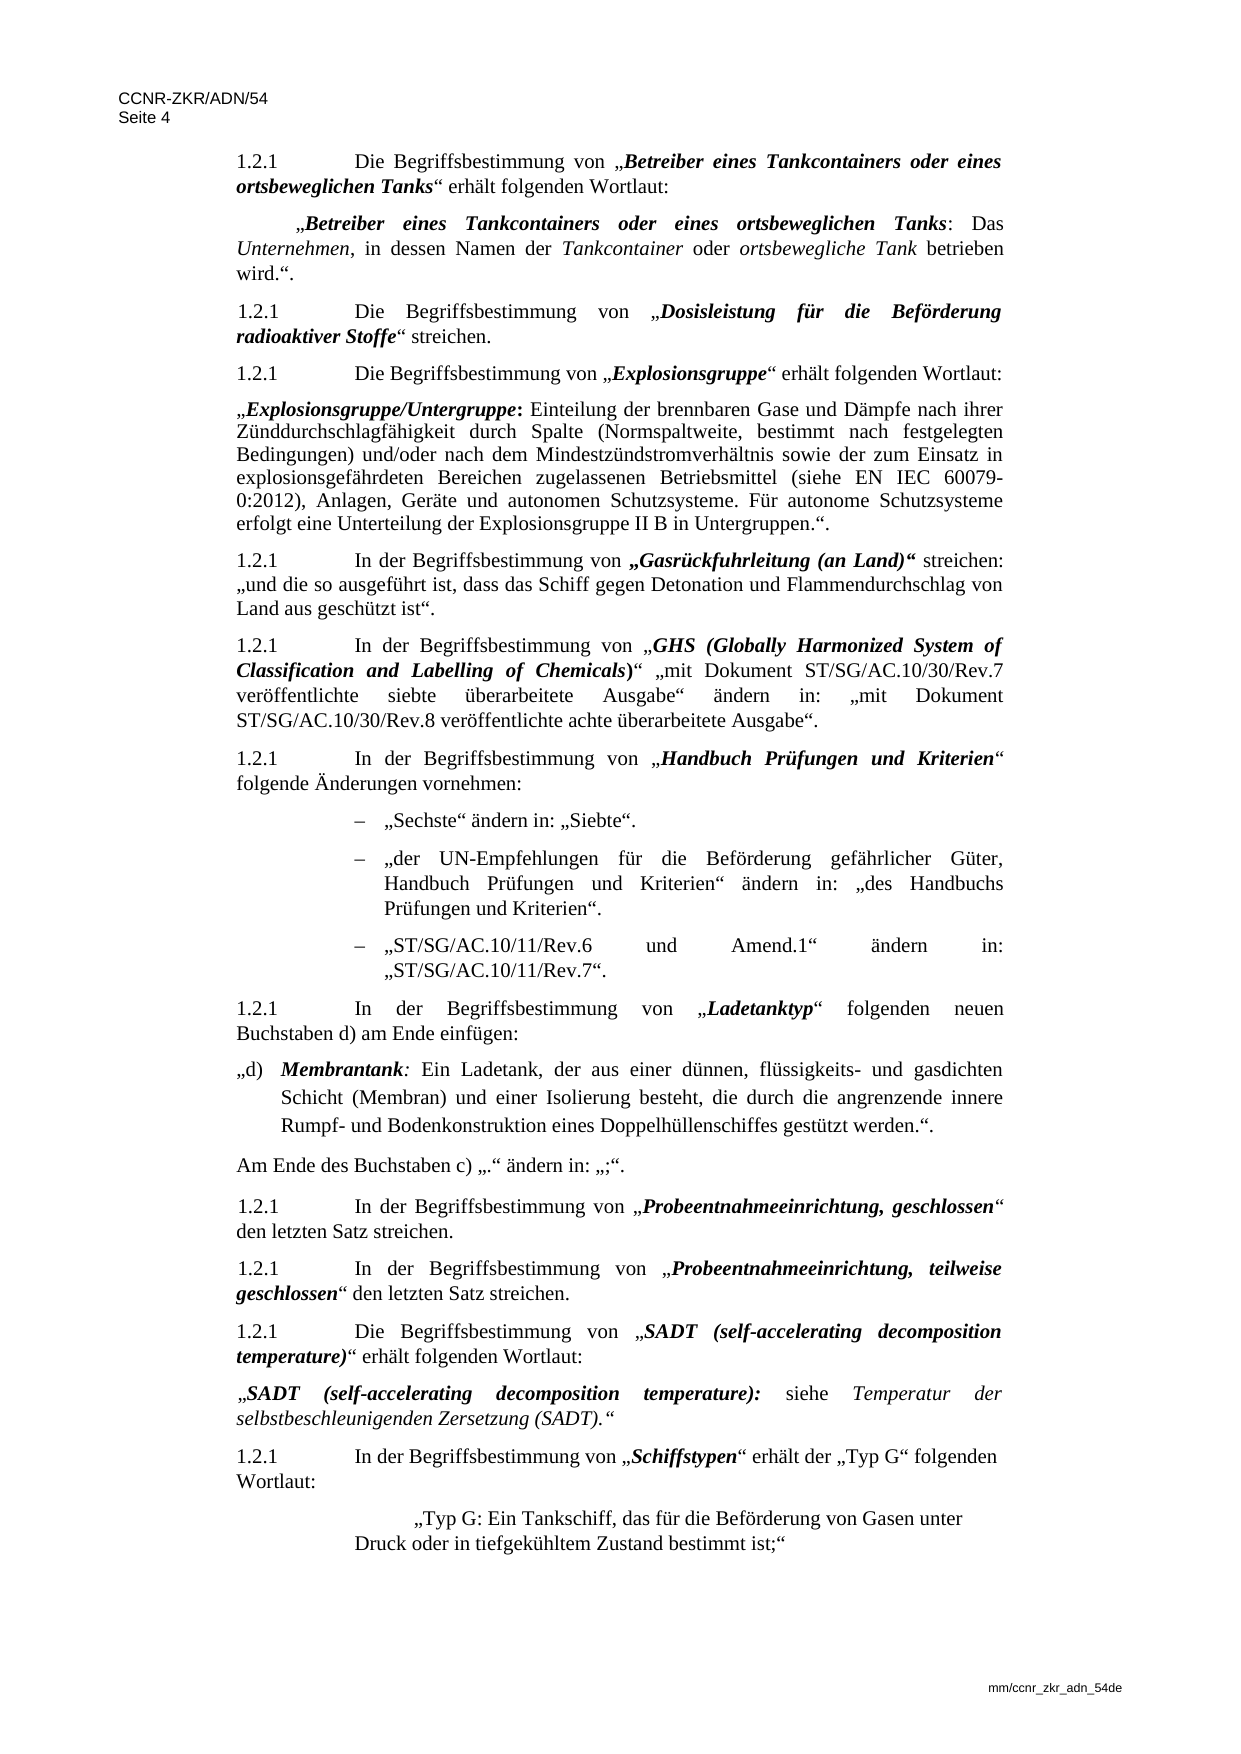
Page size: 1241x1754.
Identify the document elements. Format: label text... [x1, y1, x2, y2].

text Am Ende des Buchstaben c) „.“ ändern in: „;“. [236, 1153, 1004, 1177]
text 1.2.1 In der Begriffsbestimmung von „GHS (Globally Harmonized System of Classification and Labelling of Chemicals)“ „mit Dokument ST/SG/AC.10/30/Rev.7 veröffentlichte siebte überarbeitete Ausgabe“ ändern in: „mit Dokument ST/SG/AC.10/30/Rev.8 veröffentlichte achte überarbeitete Ausgabe“. [236, 632, 1004, 732]
text 1.2.1 Die Begriffsbestimmung von „Betreiber eines Tankcontainers oder eines ortsbeweglichen Tanks“ erhält folgenden Wortlaut: [236, 148, 1004, 198]
text 1.2.1 In der Begriffsbestimmung von „Probeentnahmeeinrichtung, teilweise geschlossen“ den letzten Satz streichen. [236, 1255, 1004, 1305]
text „Typ G: Ein Tankschiff, das für die Beförderung von Gasen unter Druck oder in tiefgekühltem Zustand bestimmt ist;“ [354, 1505, 1004, 1555]
text – „der UN-Empfehlungen für die Beförderung gefährlicher Güter, Handbuch Prüfungen und Kriterien“ ändern in: „des Handbuchs Prüfungen und Kriterien“. [354, 845, 1004, 920]
text 1.2.1 In der Begriffsbestimmung von „Gasrückfuhrleitung (an Land)“ streichen: „und die so ausgeführt ist, dass das Schiff gegen Detonation und Flammendurchschlag von Land aus geschützt ist“. [236, 548, 1004, 620]
text 1.2.1 In der Begriffsbestimmung von „Handbuch Prüfungen und Kriterien“ folgende Änderungen vornehmen: [236, 745, 1004, 795]
text „SADT (self-accelerating decomposition temperature): siehe Temperatur der selbstbeschleunigenden Zersetzung (SADT).“ [236, 1380, 1004, 1430]
text 1.2.1 In der Begriffsbestimmung von „Probeentnahmeeinrichtung, geschlossen“ den letzten Satz streichen. [236, 1193, 1004, 1243]
text – „ST/SG/AC.10/11/Rev.6 und Amend.1“ ändern in: „ST/SG/AC.10/11/Rev.7“. [354, 932, 1004, 982]
text 1.2.1 Die Begriffsbestimmung von „SADT (self-accelerating decomposition temperature)“ erhält folgenden Wortlaut: [236, 1318, 1004, 1368]
text 1.2.1 Die Begriffsbestimmung von „Explosionsgruppe“ erhält folgenden Wortlaut: [236, 360, 1004, 385]
text „Explosionsgruppe/Untergruppe: Einteilung der brennbaren Gase und Dämpfe nach ihrer Zünddurchschlagfähigkeit durch Spalte (Normspaltweite, bestimmt nach festgelegten Bedingungen) und/oder nach dem Mindestzündstromverhältnis sowie der zum Einsatz in explosionsgefährdeten Bereichen zugelassenen Betriebsmittel (siehe EN IEC 60079-0:2012), Anlagen, Geräte und autonomen Schutzsysteme. Für autonome Schutzsysteme erfolgt eine Unterteilung der Explosionsgruppe II B in Untergruppen.“. [236, 398, 1004, 535]
text „d) Membrantank: Ein Ladetank, der aus einer dünnen, flüssigkeits- und gasdichten Schicht (Membran) und einer Isolierung besteht, die durch die angrenzende innere Rumpf- und Bodenkonstruktion eines Doppelhüllenschiffes gestützt werden.“. [236, 1057, 1004, 1137]
text 1.2.1 Die Begriffsbestimmung von „Dosisleistung für die Beförderung radioaktiver Stoffe“ streichen. [236, 298, 1004, 348]
text – „Sechste“ ändern in: „Siebte“. [354, 807, 1004, 832]
text 1.2.1 In der Begriffsbestimmung von „Schiffstypen“ erhält der „Typ G“ folgenden Wortlaut: [236, 1443, 1004, 1493]
text 1.2.1 In der Begriffsbestimmung von „Ladetanktyp“ folgenden neuen Buchstaben d) am Ende einfügen: [236, 995, 1004, 1045]
text „Betreiber eines Tankcontainers oder eines ortsbeweglichen Tanks: Das Unternehmen, in dessen Namen der Tankcontainer oder ortsbewegliche Tank betrieben wird.“. [236, 210, 1004, 285]
